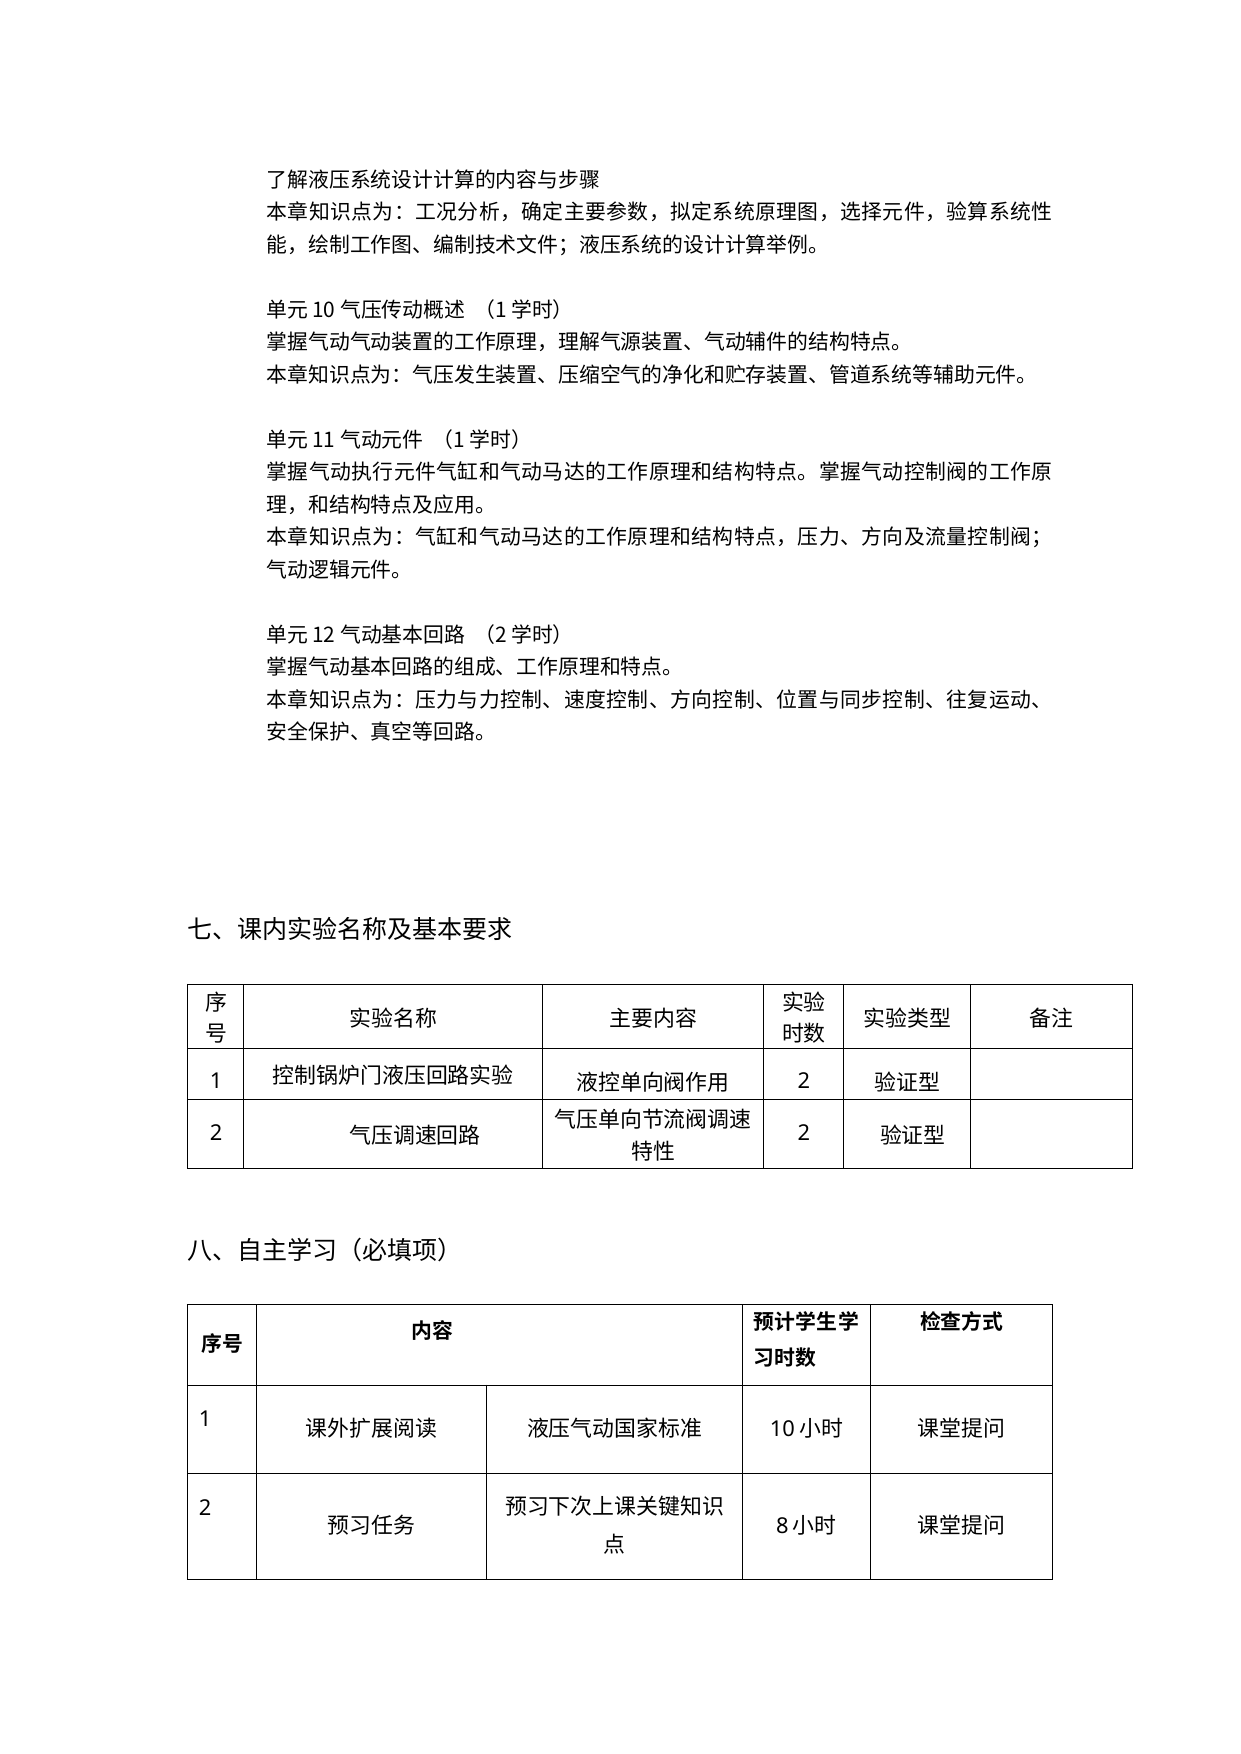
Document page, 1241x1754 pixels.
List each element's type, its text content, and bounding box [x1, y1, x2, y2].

table_header 实验名称 [244, 985, 542, 1048]
table_cell 2 [188, 1474, 256, 1579]
table_header 序号 [188, 985, 243, 1048]
text 七、课内实验名称及基本要求 [187, 895, 1053, 960]
text 本章知识点为：气压发生装置、压缩空气的净化和贮存装置、管道系统等辅助元件。 [266, 357, 1053, 389]
text 了解液压系统设计计算的内容与步骤 [225, 162, 1053, 194]
table_cell 控制锅炉门液压回路实验 [244, 1049, 542, 1099]
table_header 序号 [188, 1305, 256, 1384]
table_header 预计学生学习时数 [743, 1305, 870, 1384]
table_header 备注 [971, 985, 1132, 1048]
table_header 检查方式 [871, 1305, 1052, 1384]
table_header 主要内容 [543, 985, 763, 1048]
table_cell 验证型 [844, 1049, 970, 1099]
table_cell 2 [764, 1100, 843, 1168]
table_header 实验 时数 [764, 985, 843, 1048]
table_cell [971, 1049, 1132, 1099]
table_cell 验证型 [844, 1100, 970, 1168]
text 单元10 气压传动概述 （1学时） [225, 292, 1053, 324]
text 本章知识点为：工况分析，确定主要参数，拟定系统原理图，选择元件，验算系统性能，绘制工作图、编制技术文件；液压系统的设计计算举例。 [266, 194, 1053, 259]
text 本章知识点为：压力与力控制、速度控制、方向控制、位置与同步控制、往复运动、安全保护、真空等回路。 [266, 682, 1053, 747]
table_cell 液控单向阀作用 [543, 1049, 763, 1099]
table_cell 气压调速回路 [244, 1100, 542, 1168]
text 单元11 气动元件 （1学时） [225, 422, 1053, 454]
text 掌握气动执行元件气缸和气动马达的工作原理和结构特点。掌握气动控制阀的工作原理，和结构特点及应用。 [266, 454, 1053, 519]
table_header 内容 [257, 1305, 742, 1384]
table_cell 课外扩展阅读 [257, 1386, 486, 1473]
text 掌握气动基本回路的组成、工作原理和特点。 [225, 649, 1053, 682]
text 掌握气动气动装置的工作原理，理解气源装置、气动辅件的结构特点。 [266, 324, 1053, 357]
table_cell 预习下次上课关键知识点 [487, 1474, 742, 1579]
text 单元12 气动基本回路 （2学时） [225, 617, 1053, 649]
text 八、自主学习（必填项） [187, 1216, 1053, 1281]
table_cell 10小时 [743, 1386, 870, 1473]
table_cell [971, 1100, 1132, 1168]
table_cell 课堂提问 [871, 1474, 1052, 1579]
table_cell 液压气动国家标准 [487, 1386, 742, 1473]
table_cell 2 [188, 1100, 243, 1168]
table_cell 1 [188, 1386, 256, 1473]
table_header 实验类型 [844, 985, 970, 1048]
table_cell 预习任务 [257, 1474, 486, 1579]
table_cell 课堂提问 [871, 1386, 1052, 1473]
table_cell 8小时 [743, 1474, 870, 1579]
table_cell 气压单向节流阀调速特性 [543, 1100, 763, 1168]
text 本章知识点为：气缸和气动马达的工作原理和结构特点，压力、方向及流量控制阀；气动逻辑元件。 [266, 519, 1053, 584]
table_cell 2 [764, 1049, 843, 1099]
table_cell 1 [188, 1049, 243, 1099]
